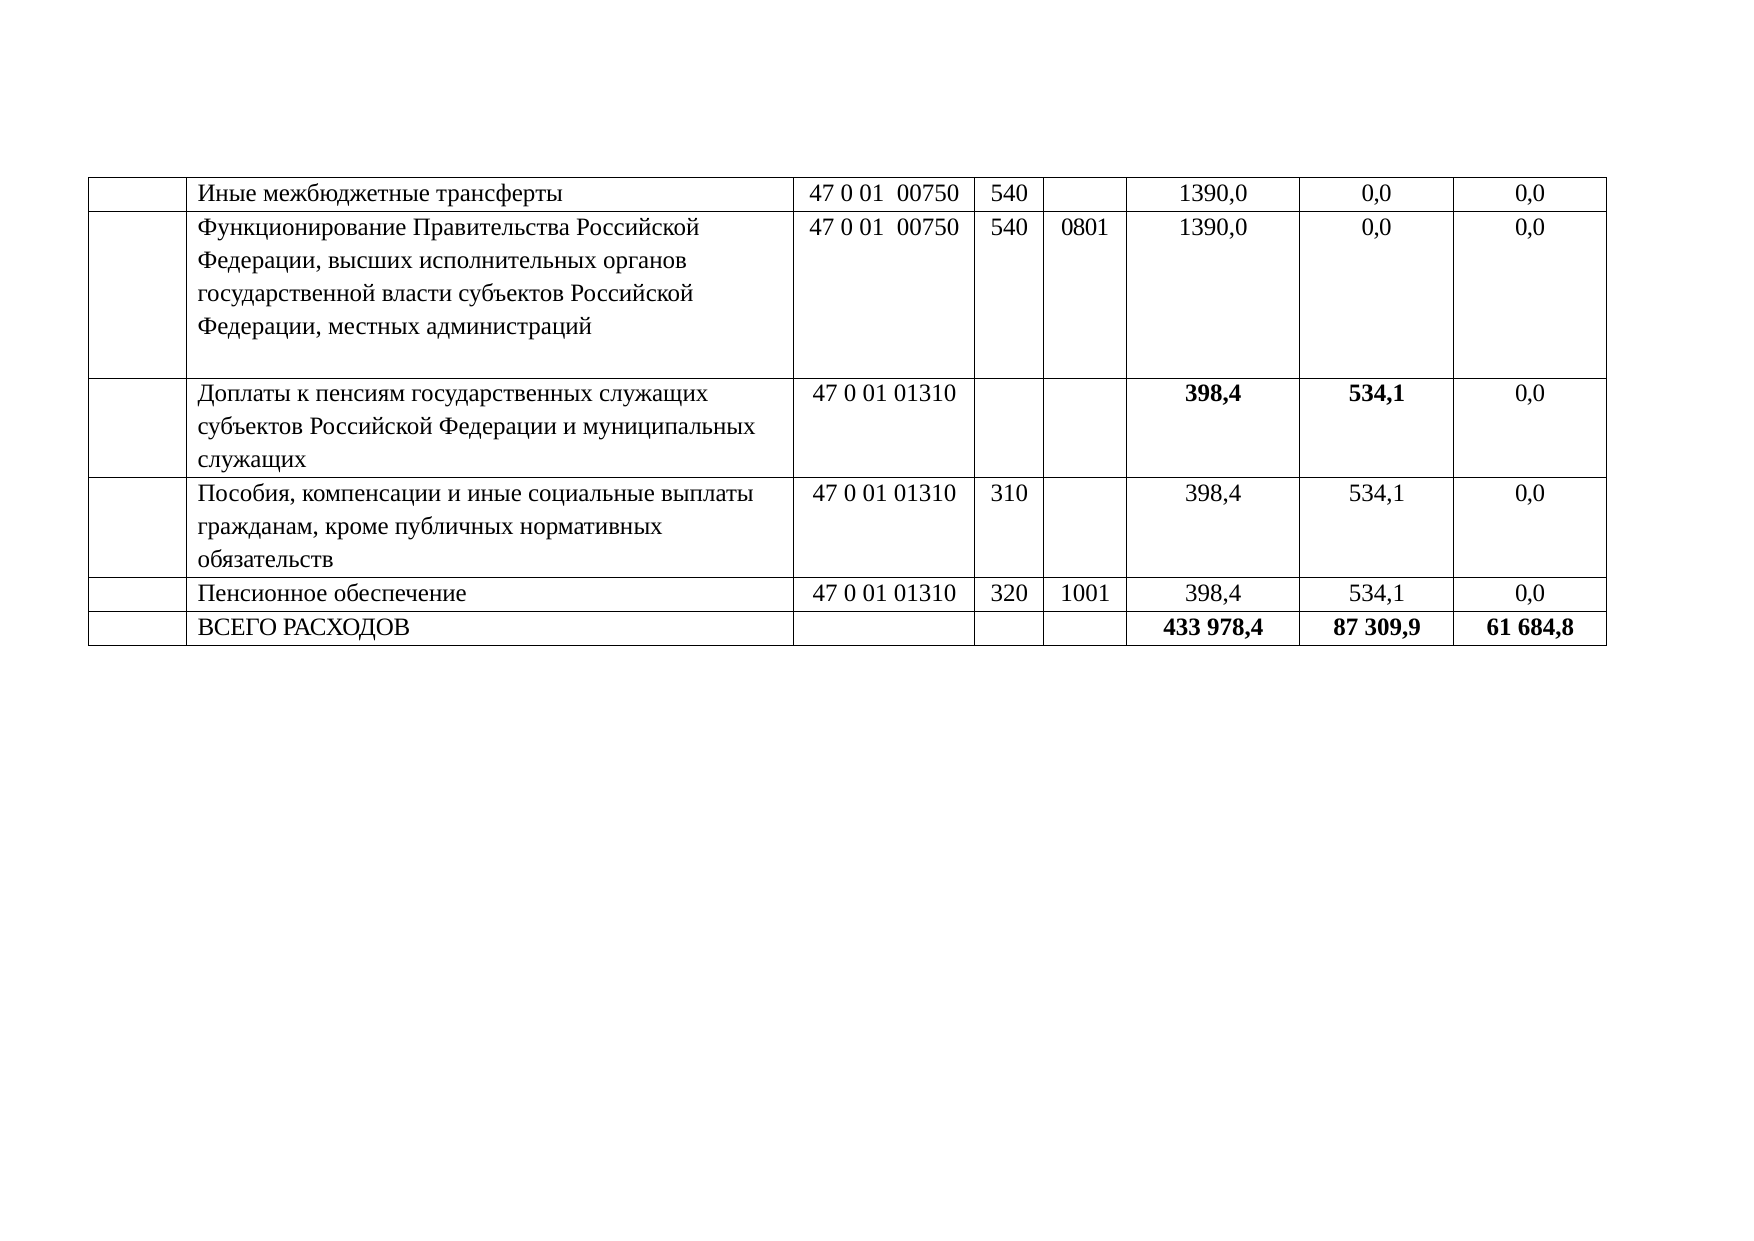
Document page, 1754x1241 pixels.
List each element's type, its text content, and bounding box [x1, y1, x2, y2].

table_cell 47 0 01 00750 [794, 178, 974, 211]
table_cell [89, 212, 186, 377]
table_cell [1044, 379, 1126, 477]
table_cell 540 [975, 212, 1043, 377]
table_cell 433 978,4 [1127, 612, 1299, 645]
table_cell [1044, 178, 1126, 211]
table_cell [89, 612, 186, 645]
table_cell 0,0 [1300, 212, 1453, 377]
table_cell [794, 612, 974, 645]
table_cell 398,4 [1127, 379, 1299, 477]
table_cell 540 [975, 178, 1043, 211]
table_cell [975, 612, 1043, 645]
table_cell 1390,0 [1127, 212, 1299, 377]
table_cell 87 309,9 [1300, 612, 1453, 645]
table_cell 0,0 [1454, 379, 1606, 477]
table_cell 47 0 01 00750 [794, 212, 974, 377]
table_cell 61 684,8 [1454, 612, 1606, 645]
table_cell [89, 178, 186, 211]
table_cell 398,4 [1127, 578, 1299, 611]
table_cell Доплаты к пенсиям государственных служащих субъектов Российской Федерации и муниципальных служащих [187, 379, 793, 477]
table_cell 47 0 01 01310 [794, 478, 974, 577]
table_cell 0,0 [1300, 178, 1453, 211]
table_cell 398,4 [1127, 478, 1299, 577]
table_cell [89, 379, 186, 477]
table_cell [89, 578, 186, 611]
table_cell Пенсионное обеспечение [187, 578, 793, 611]
table_cell Иные межбюджетные трансферты [187, 178, 793, 211]
table_cell [89, 478, 186, 577]
table_cell 1390,0 [1127, 178, 1299, 211]
table_cell [975, 379, 1043, 477]
table_cell 534,1 [1300, 379, 1453, 477]
table_cell 47 0 01 01310 [794, 379, 974, 477]
table_cell ВСЕГО РАСХОДОВ [187, 612, 793, 645]
table_cell 0,0 [1454, 212, 1606, 377]
table_cell 0,0 [1454, 478, 1606, 577]
table_cell 0801 [1044, 212, 1126, 377]
table_cell 320 [975, 578, 1043, 611]
table_cell 0,0 [1454, 178, 1606, 211]
table_cell Функционирование Правительства Российской Федерации, высших исполнительных органов государственной власти субъектов Российской Федерации, местных администраций [187, 212, 793, 377]
table_cell 534,1 [1300, 478, 1453, 577]
table_cell 1001 [1044, 578, 1126, 611]
table_cell 310 [975, 478, 1043, 577]
table_cell [1044, 478, 1126, 577]
table_cell 0,0 [1454, 578, 1606, 611]
table_cell [1044, 612, 1126, 645]
table_cell 47 0 01 01310 [794, 578, 974, 611]
table_cell 534,1 [1300, 578, 1453, 611]
table_cell Пособия, компенсации и иные социальные выплаты гражданам, кроме публичных нормативных обязательств [187, 478, 793, 577]
